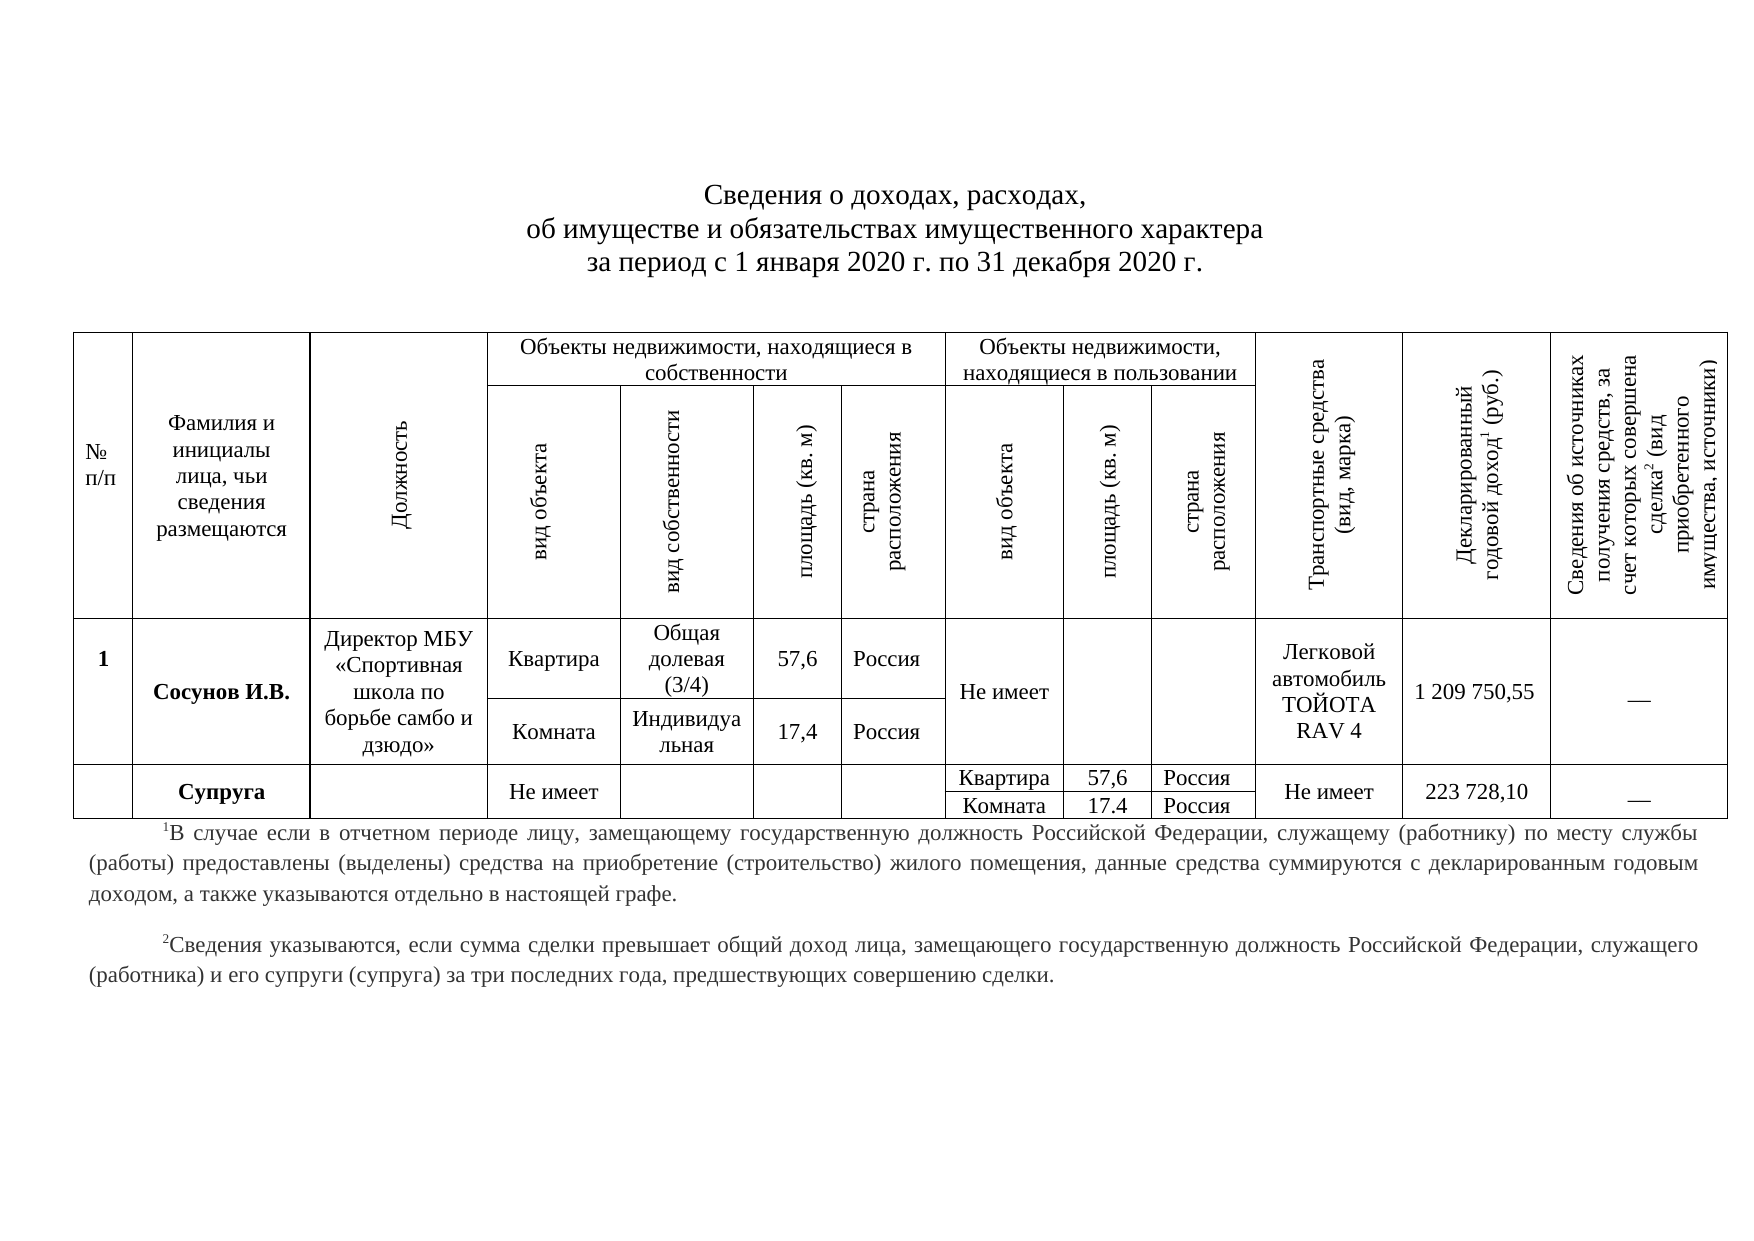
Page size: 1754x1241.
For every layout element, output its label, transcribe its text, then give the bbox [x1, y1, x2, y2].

table_cell [842, 765, 945, 818]
table_cell 1 209 750,55 [1403, 619, 1550, 763]
table_cell Не имеет [488, 765, 620, 818]
table_cell 1 [74, 619, 132, 763]
table_cell страна расположения [1152, 386, 1255, 618]
table_cell вид собственности [621, 386, 753, 618]
table_cell 17.4 [1064, 792, 1151, 818]
table_cell Директор МБУ «Спортивная школа по борьбе самбо и дзюдо» [311, 619, 487, 763]
table_cell Индивидуальная [621, 699, 753, 763]
table_cell страна расположения [842, 386, 945, 618]
table_cell __ [1551, 619, 1727, 763]
table_cell [311, 765, 487, 818]
table_cell Комната [946, 792, 1063, 818]
table_cell [1064, 619, 1151, 763]
text Сведения о доходах, расходах, [89, 177, 1701, 211]
table_header Фамилия и инициалы лица, чьи сведения размещаются [133, 333, 309, 618]
table_cell Сосунов И.В. [133, 619, 309, 763]
table_cell Не имеет [1256, 765, 1402, 818]
table_header № п/п [74, 333, 132, 618]
table_cell 17,4 [754, 699, 841, 763]
table_cell площадь (кв. м) [1064, 386, 1151, 618]
table_header Должность [311, 333, 487, 618]
table_cell Комната [488, 699, 620, 763]
table_header Объекты недвижимости, находящиеся в пользовании [946, 333, 1255, 385]
text за период с 1 января 2020 г. по 31 декабря 2020 г. [89, 244, 1701, 278]
table_cell Россия [842, 699, 945, 763]
table_header Декларированный годовой доход1 (руб.) [1403, 333, 1550, 618]
table_cell Не имеет [946, 619, 1063, 763]
table_cell Россия [842, 619, 945, 698]
table_cell [74, 765, 132, 818]
table_cell 223 728,10 [1403, 765, 1550, 818]
table_header Объекты недвижимости, находящиеся в собственности [488, 333, 945, 385]
table_cell __ [1551, 765, 1727, 818]
table_cell 57,6 [754, 619, 841, 698]
text 1В случае если в отчетном периоде лицу, замещающему государственную должность Российской Федерации, служащему (работнику) по месту службы (работы) предоставлены (выделены) средства на приобретение (строительство) жилого помещения, данные средства суммируются с декларированным годовым доходом, а также указываются отдельно в настоящей графе. [89, 819, 1701, 906]
text 2Сведения указываются, если сумма сделки превышает общий доход лица, замещающего государственную должность Российской Федерации, служащего (работника) и его супруги (супруга) за три последних года, предшествующих совершению сделки. [89, 931, 1701, 987]
table_header Транспортные средства (вид, марка) [1256, 333, 1402, 618]
table_cell вид объекта [488, 386, 620, 618]
table_cell площадь (кв. м) [754, 386, 841, 618]
table_cell Квартира [946, 765, 1063, 791]
table_cell [621, 765, 753, 818]
table_cell 57,6 [1064, 765, 1151, 791]
table_cell [1152, 619, 1255, 763]
table_cell вид объекта [946, 386, 1063, 618]
table_cell [754, 765, 841, 818]
table_cell Легковой автомобиль ТОЙОТА RAV 4 [1256, 619, 1402, 763]
table_cell Россия [1152, 792, 1255, 818]
table_cell Супруга [133, 765, 309, 818]
table_cell Квартира [488, 619, 620, 698]
table_cell Общая долевая (3/4) [621, 619, 753, 698]
text об имуществе и обязательствах имущественного характера [89, 211, 1701, 244]
table_cell Россия [1152, 765, 1255, 791]
table_header Сведения об источниках получения средств, за счет которых совершена сделка2 (вид приобретенного имущества, источники) [1551, 333, 1727, 618]
